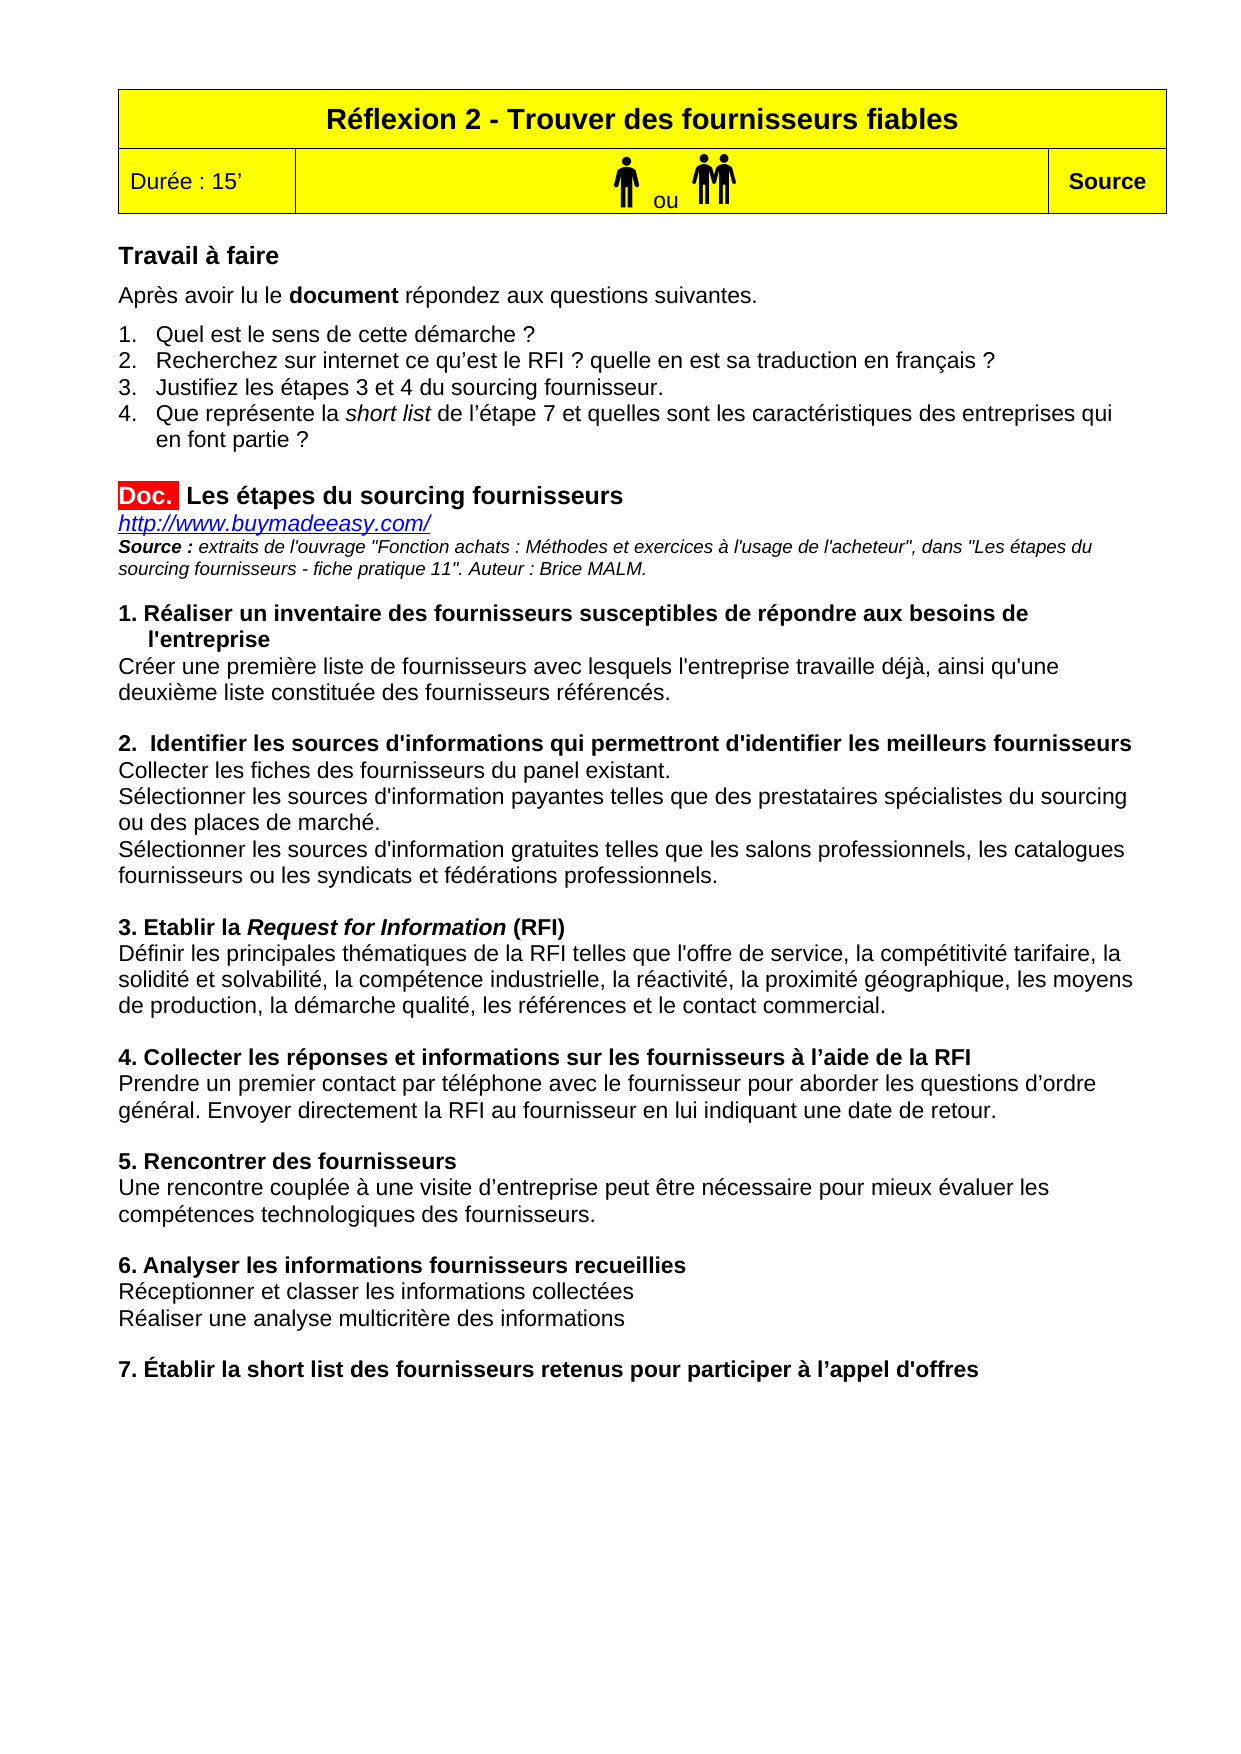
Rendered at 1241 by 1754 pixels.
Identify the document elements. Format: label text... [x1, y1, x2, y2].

picture [685, 149, 744, 209]
text Définir les principales thématiques de la RFI telles que l'offre de service, la compétitivité tarifaire, la solidité et solvabilité, la compétence industrielle, la réactivité, la proximité géographique, les moyens de production, la démarche qualité, les références et le contact commercial. [118, 940, 1137, 1019]
picture [600, 155, 653, 209]
text Collecter les fiches des fournisseurs du panel existant. [118, 757, 1137, 783]
text http://www.buymadeeasy.com/ [118, 510, 1137, 536]
text 1. Réaliser un inventaire des fournisseurs susceptibles de répondre aux besoins de l'entreprise [118, 600, 1137, 653]
text Réceptionner et classer les informations collectées [118, 1278, 1137, 1305]
text Sélectionner les sources d'information payantes telles que des prestataires spécialistes du sourcing ou des places de marché. [118, 783, 1137, 836]
table_cell ou [296, 149, 1048, 213]
list Que représente la short list de l’étape 7 et quelles sont les caractéristiques des entreprises qui en font partie ? [118, 400, 1137, 452]
list Recherchez sur internet ce qu’est le RFI ? quelle en est sa traduction en français ? [118, 347, 1137, 373]
text Sélectionner les sources d'information gratuites telles que les salons professionnels, les catalogues fournisseurs ou les syndicats et fédérations professionnels. [118, 836, 1137, 888]
table_header Réflexion 2 - Trouver des fournisseurs fiables [119, 90, 1166, 148]
text 7. Établir la short list des fournisseurs retenus pour participer à l’appel d'offres [118, 1356, 1137, 1382]
text 4. Collecter les réponses et informations sur les fournisseurs à l’aide de la RFI [118, 1044, 1137, 1070]
table_cell Source [1049, 149, 1166, 213]
list Quel est le sens de cette démarche ? [118, 321, 1137, 347]
table_cell Durée : 15’ [119, 149, 295, 213]
text Une rencontre couplée à une visite d’entreprise peut être nécessaire pour mieux évaluer les compétences technologiques des fournisseurs. [118, 1174, 1137, 1227]
text Doc. Les étapes du sourcing fournisseurs [179, 481, 1137, 510]
text Créer une première liste de fournisseurs avec lesquels l'entreprise travaille déjà, ainsi qu'une deuxième liste constituée des fournisseurs référencés. [118, 653, 1137, 705]
text Source : extraits de l'ouvrage "Fonction achats : Méthodes et exercices à l'usage de l'acheteur", dans "Les étapes du sourcing fournisseurs - fiche pratique 11". Auteur : Brice MALM. [118, 536, 1137, 579]
text Après avoir lu le document répondez aux questions suivantes. [118, 282, 1137, 308]
text Réaliser une analyse multicritère des informations [118, 1305, 1137, 1331]
text Travail à faire [118, 241, 1137, 269]
text 5. Rencontrer des fournisseurs [118, 1148, 1137, 1174]
text 2. Identifier les sources d'informations qui permettront d'identifier les meilleurs fournisseurs [118, 730, 1137, 757]
text Prendre un premier contact par téléphone avec le fournisseur pour aborder les questions d’ordre général. Envoyer directement la RFI au fournisseur en lui indiquant une date de retour. [118, 1070, 1137, 1123]
text 6. Analyser les informations fournisseurs recueillies [118, 1252, 1137, 1278]
text 3. Etablir la Request for Information (RFI) [118, 913, 1137, 940]
list Justifiez les étapes 3 et 4 du sourcing fournisseur. [118, 373, 1137, 400]
